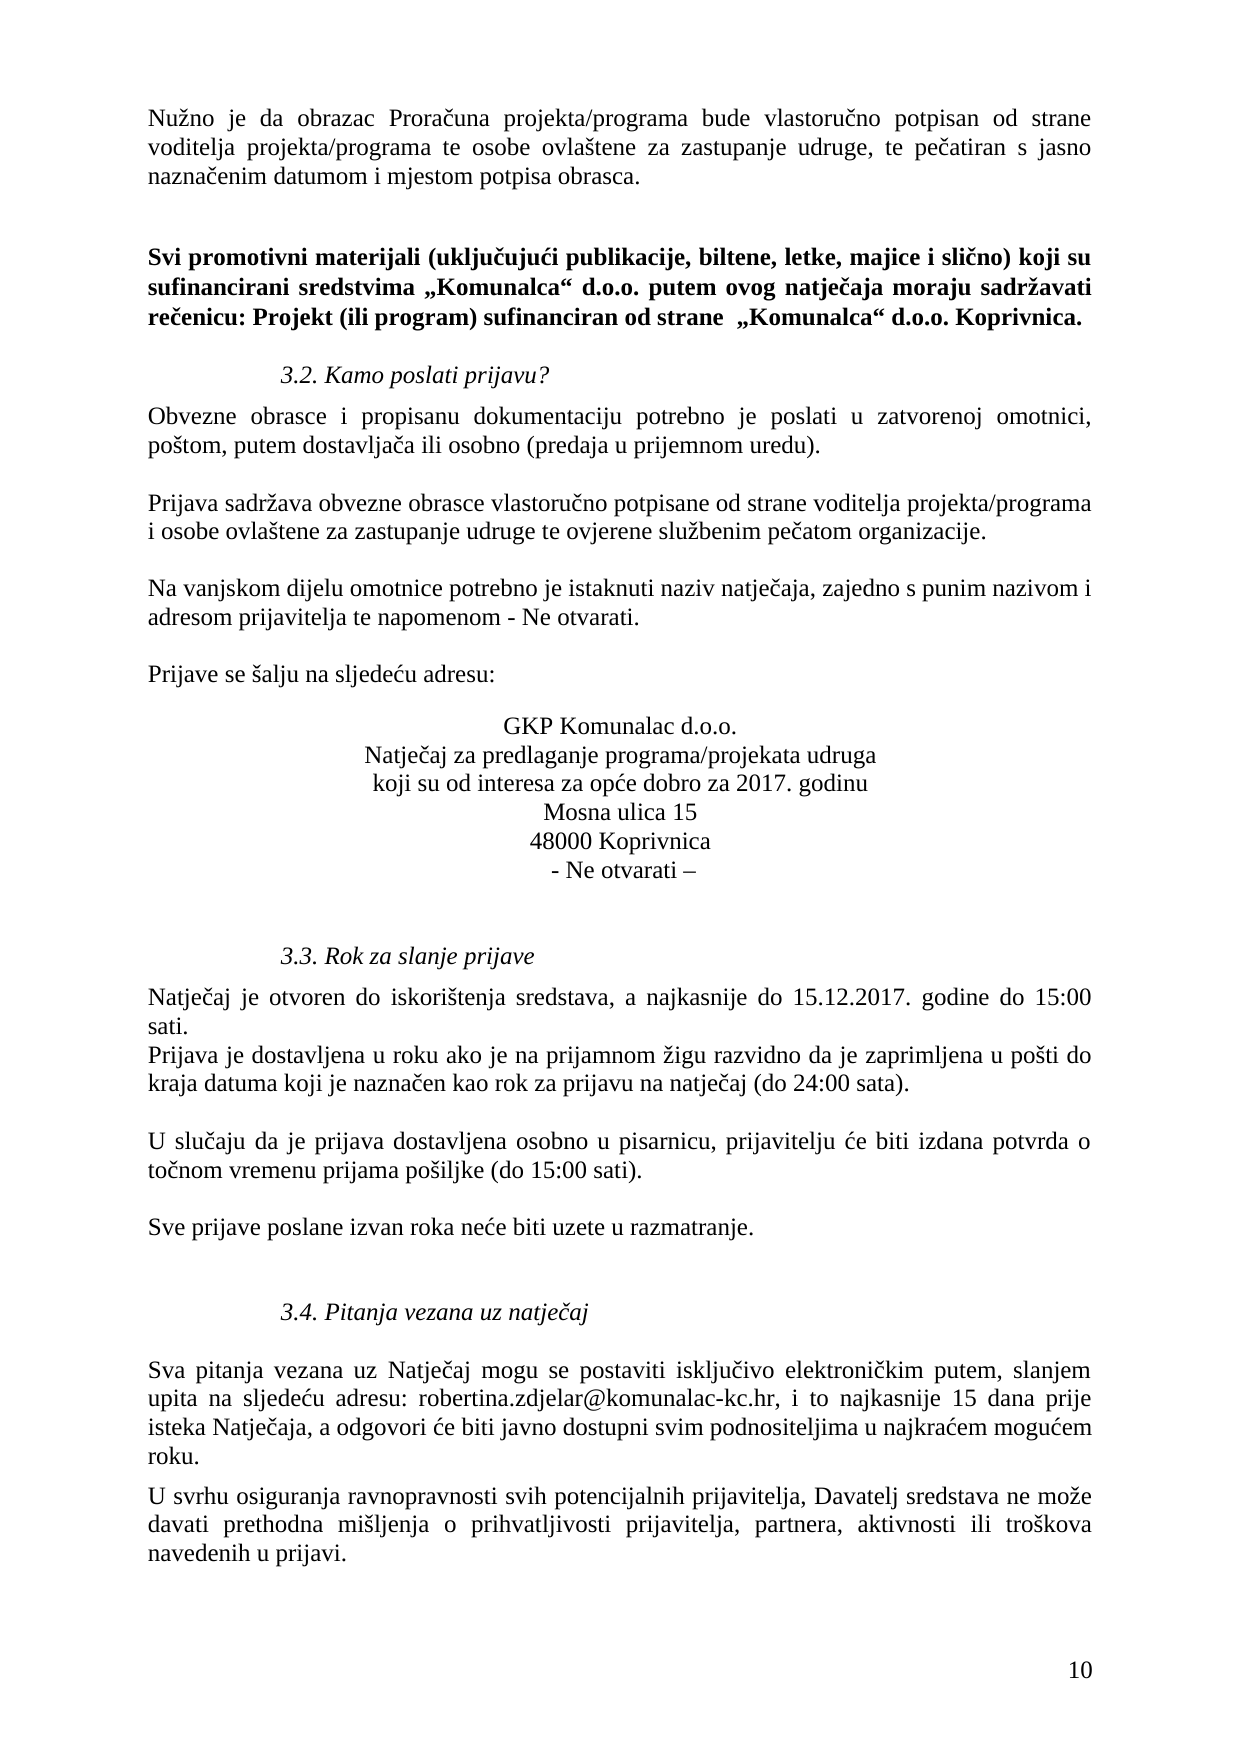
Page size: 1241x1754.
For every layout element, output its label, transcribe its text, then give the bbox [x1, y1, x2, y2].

text - Ne otvarati – [148, 855, 1093, 883]
text Natječaj za predlaganje programa/projekata udruga [148, 740, 1093, 768]
text Obvezne obrasce i propisanu dokumentaciju potrebno je poslati u zatvorenoj omotnici, poštom, putem dostavljača ili osobno (predaja u prijemnom uredu). [148, 401, 1093, 459]
text 3.2. Kamo poslati prijavu? [281, 360, 1093, 389]
text Svi promotivni materijali (uključujući publikacije, biltene, letke, majice i slično) koji su sufinancirani sredstvima „Komunalca“ d.o.o. putem ovog natječaja moraju sadržavati rečenicu: Projekt (ili program) sufinanciran od strane „Komunalca“ d.o.o. Koprivnica. [148, 241, 1093, 330]
text Nužno je da obrazac Proračuna projekta/programa bude vlastoručno potpisan od strane voditelja projekta/programa te osobe ovlaštene za zastupanje udruge, te pečatiran s jasno naznačenim datumom i mjestom potpisa obrasca. [148, 103, 1093, 190]
text koji su od interesa za opće dobro za 2017. godinu [148, 768, 1093, 797]
text U svrhu osiguranja ravnopravnosti svih potencijalnih prijavitelja, Davatelj sredstava ne može davati prethodna mišljenja o prihvatljivosti prijavitelja, partnera, aktivnosti ili troškova navedenih u prijavi. [148, 1481, 1093, 1567]
text GKP Komunalac d.o.o. [148, 711, 1093, 740]
text 3.3. Rok za slanje prijave [281, 941, 1093, 970]
text Sva pitanja vezana uz Natječaj mogu se postaviti isključivo elektroničkim putem, slanjem upita na sljedeću adresu: robertina.zdjelar@komunalac-kc.hr, i to najkasnije 15 dana prije isteka Natječaja, a odgovori će biti javno dostupni svim podnositeljima u najkraćem mogućem roku. [148, 1355, 1093, 1470]
text 3.4. Pitanja vezana uz natječaj [281, 1297, 1093, 1326]
text Prijava sadržava obvezne obrasce vlastoručno potpisane od strane voditelja projekta/programa i osobe ovlaštene za zastupanje udruge te ovjerene službenim pečatom organizacije. [148, 488, 1093, 545]
text Na vanjskom dijelu omotnice potrebno je istaknuti naziv natječaja, zajedno s punim nazivom i adresom prijavitelja te napomenom - Ne otvarati. [148, 573, 1093, 631]
text Mosna ulica 15 [148, 797, 1093, 826]
text Prijava je dostavljena u roku ako je na prijamnom žigu razvidno da je zaprimljena u pošti do kraja datuma koji je naznačen kao rok za prijavu na natječaj (do 24:00 sata). [148, 1040, 1093, 1097]
text Natječaj je otvoren do iskorištenja sredstava, a najkasnije do 15.12.2017. godine do 15:00 sati. [148, 982, 1093, 1040]
text Prijave se šalju na sljedeću adresu: [148, 659, 1093, 688]
text U slučaju da je prijava dostavljena osobno u pisarnicu, prijavitelju će biti izdana potvrda o točnom vremenu prijama pošiljke (do 15:00 sati). [148, 1126, 1093, 1183]
text 48000 Koprivnica [148, 826, 1093, 855]
text Sve prijave poslane izvan roka neće biti uzete u razmatranje. [148, 1212, 1093, 1240]
